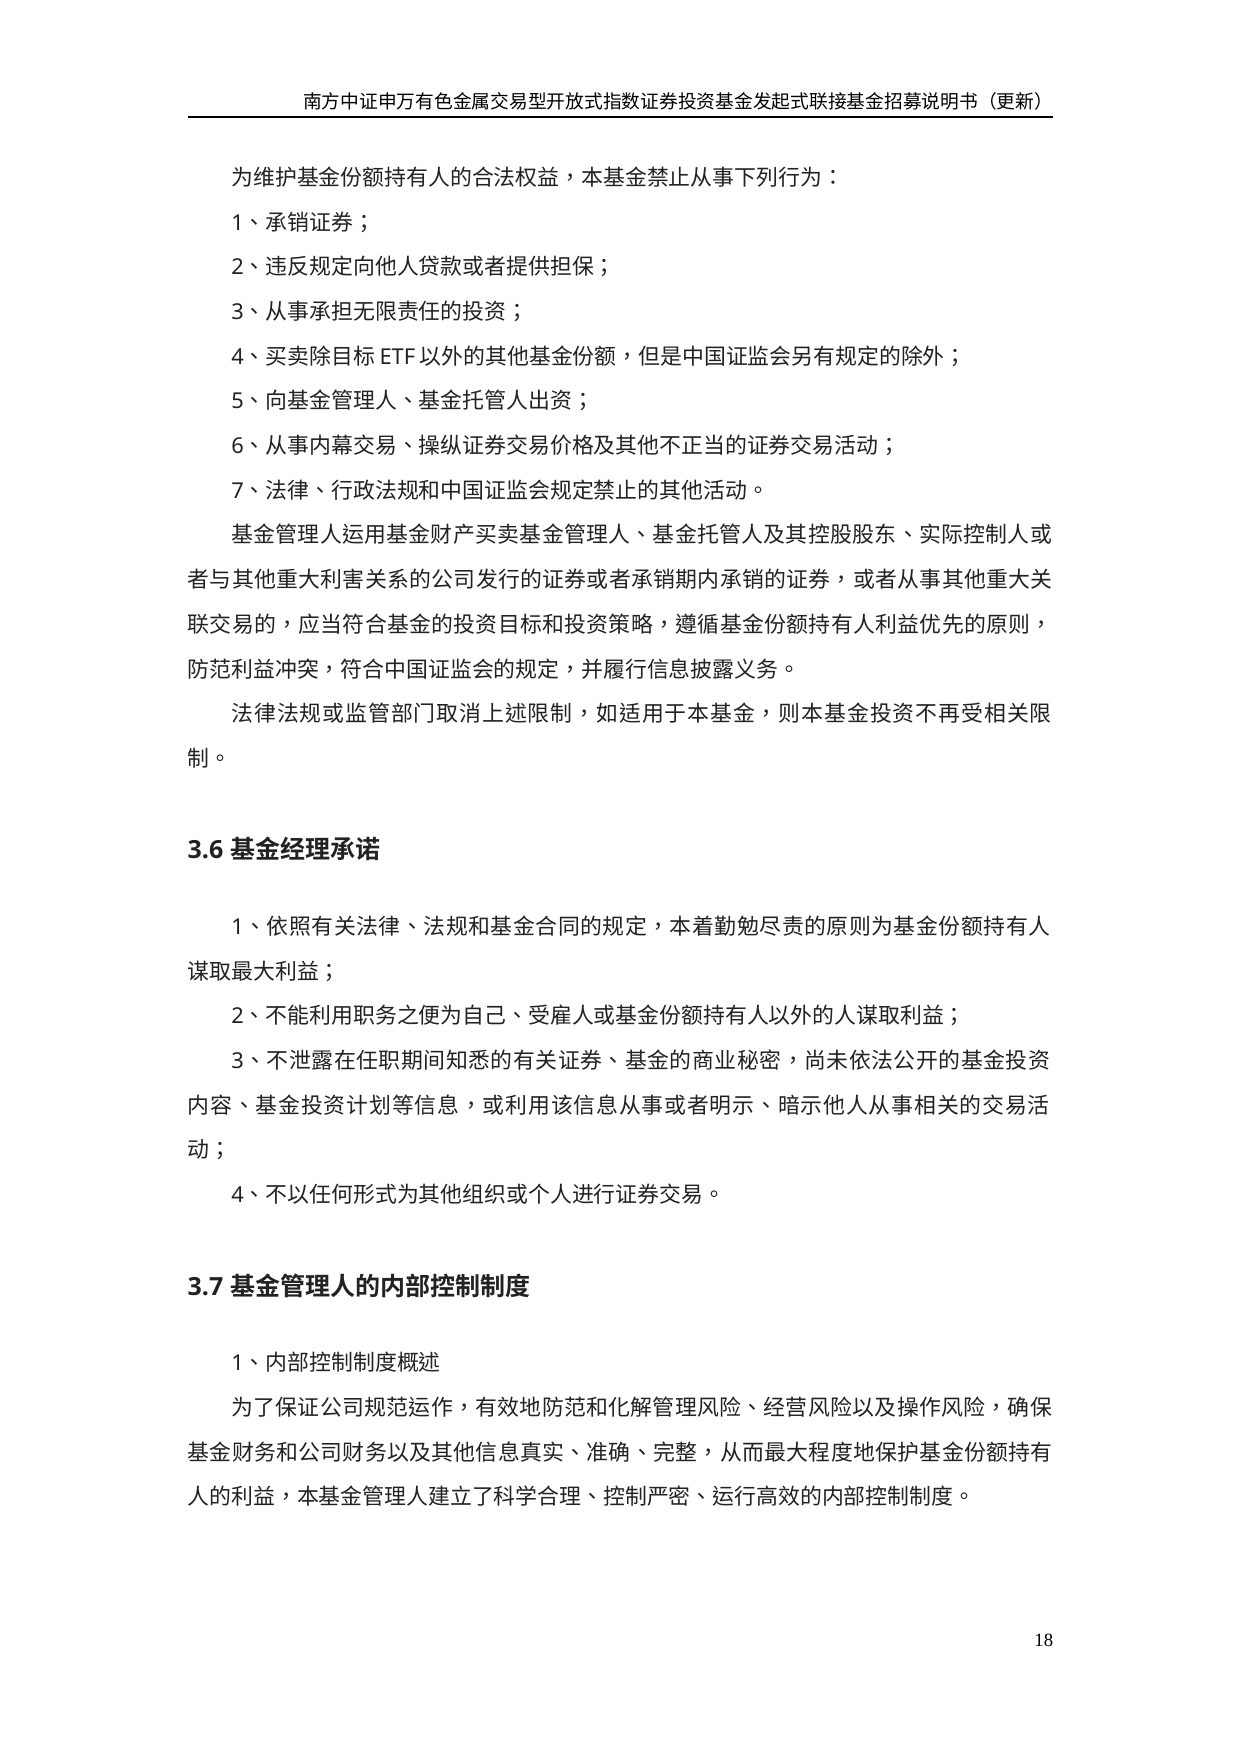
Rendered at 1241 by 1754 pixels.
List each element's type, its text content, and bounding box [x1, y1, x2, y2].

text 为维护基金份额持有人的合法权益，本基金禁止从事下列行为： [187, 162, 1053, 192]
text 7、法律、行政法规和中国证监会规定禁止的其他活动。 [187, 475, 1053, 504]
text 1、承销证券； [187, 207, 1053, 236]
text 为了保证公司规范运作，有效地防范和化解管理风险、经营风险以及操作风险，确保基金财务和公司财务以及其他信息真实、准确、完整，从而最大程度地保护基金份额持有人的利益，本基金管理人建立了科学合理、控制严密、运行高效的内部控制制度。 [187, 1392, 1053, 1511]
text 3、从事承担无限责任的投资； [187, 296, 1053, 326]
text 4、不以任何形式为其他组织或个人进行证券交易。 [187, 1179, 1053, 1209]
text 法律法规或监管部门取消上述限制，如适用于本基金，则本基金投资不再受相关限制。 [187, 698, 1053, 773]
text 2、不能利用职务之便为自己、受雇人或基金份额持有人以外的人谋取利益； [187, 1000, 1053, 1030]
text 3、不泄露在任职期间知悉的有关证券、基金的商业秘密，尚未依法公开的基金投资内容、基金投资计划等信息，或利用该信息从事或者明示、暗示他人从事相关的交易活动； [187, 1045, 1053, 1164]
text 6、从事内幕交易、操纵证券交易价格及其他不正当的证券交易活动； [187, 430, 1053, 460]
text 3.7 基金管理人的内部控制制度 [187, 1253, 1053, 1318]
text 1、内部控制制度概述 [187, 1347, 1053, 1377]
text 1、依照有关法律、法规和基金合同的规定，本着勤勉尽责的原则为基金份额持有人谋取最大利益； [187, 911, 1053, 985]
text 3.6 基金经理承诺 [187, 817, 1053, 882]
text 5、向基金管理人、基金托管人出资； [187, 385, 1053, 415]
text 4、买卖除目标ETF以外的其他基金份额，但是中国证监会另有规定的除外； [187, 341, 1053, 371]
text 2、违反规定向他人贷款或者提供担保； [187, 251, 1053, 281]
text 基金管理人运用基金财产买卖基金管理人、基金托管人及其控股股东、实际控制人或者与其他重大利害关系的公司发行的证券或者承销期内承销的证券，或者从事其他重大关联交易的，应当符合基金的投资目标和投资策略，遵循基金份额持有人利益优先的原则，防范利益冲突，符合中国证监会的规定，并履行信息披露义务。 [187, 519, 1053, 683]
